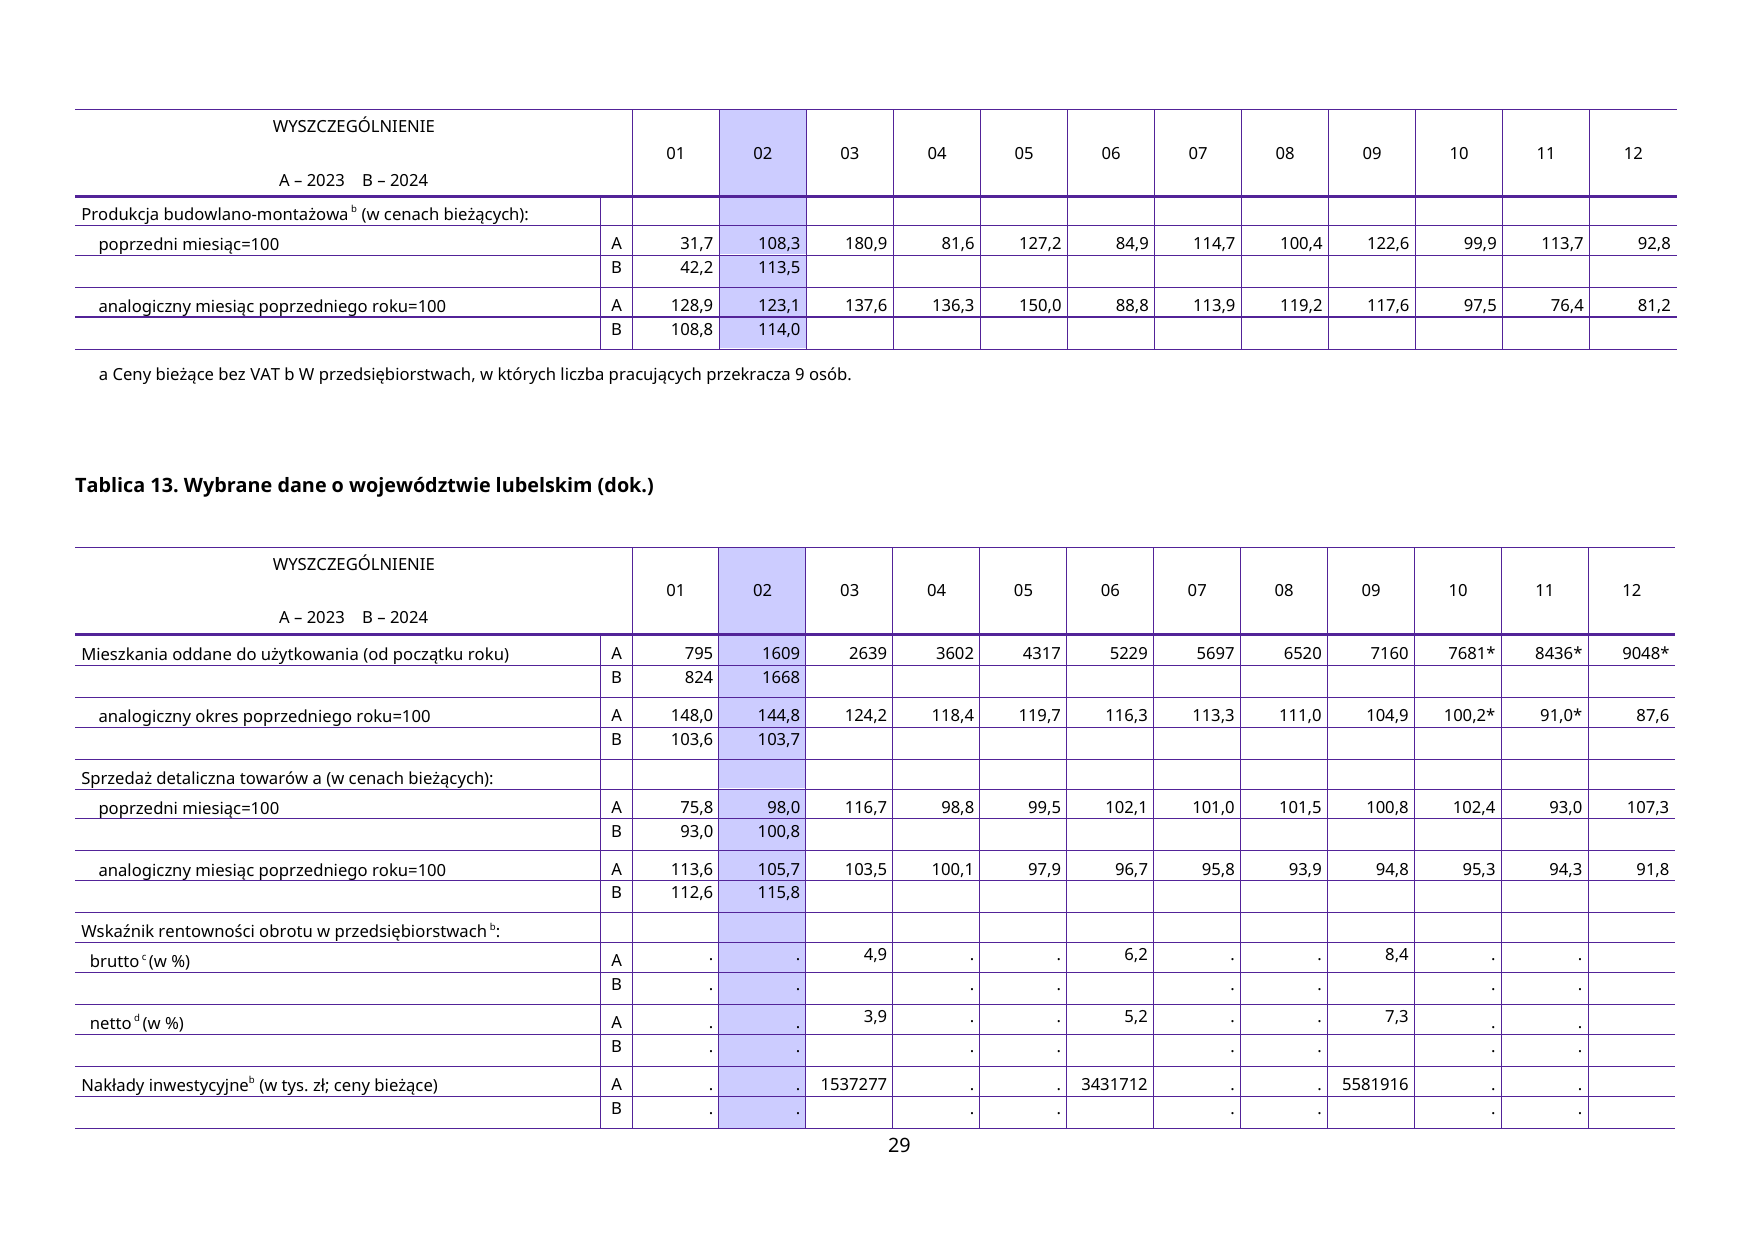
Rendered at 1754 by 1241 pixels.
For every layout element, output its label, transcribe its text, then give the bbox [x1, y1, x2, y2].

table_cell 113,3 [1154, 698, 1240, 727]
table_cell . [1241, 973, 1327, 1004]
table_cell 81,6 [894, 226, 980, 254]
table_cell [981, 318, 1067, 348]
table_cell B [601, 318, 632, 348]
table_cell [806, 881, 892, 912]
table_cell . [719, 973, 805, 1004]
table_cell [806, 760, 892, 788]
table_cell 8,4 [1328, 943, 1414, 972]
table_cell 5,2 [1067, 1005, 1153, 1034]
table_header 02 [719, 548, 805, 633]
table_cell 111,0 [1241, 698, 1327, 727]
table_cell [719, 913, 805, 942]
table_cell . [893, 1005, 979, 1034]
table_cell A [601, 288, 632, 316]
table_cell 136,3 [894, 288, 980, 316]
table_cell . [1415, 1067, 1501, 1096]
table_cell . [1154, 1067, 1240, 1096]
table_cell [1241, 728, 1327, 759]
table_cell [1154, 881, 1240, 912]
text Tablica 13. Wybrane dane o województwie lubelskim (dok.) [75, 471, 1679, 498]
table_cell [601, 198, 632, 225]
table_cell 6520 [1241, 636, 1327, 665]
table_cell [1155, 318, 1241, 348]
table_header 02 [720, 110, 806, 195]
table_cell 8436* [1502, 636, 1588, 665]
table_cell [1154, 760, 1240, 788]
table_cell 144,8 [719, 698, 805, 727]
table_cell B [601, 819, 632, 850]
table_cell [1415, 819, 1501, 850]
table_header 07 [1154, 548, 1240, 633]
table_cell analogiczny miesiąc poprzedniego roku=100 [75, 851, 600, 880]
table_cell 116,3 [1067, 698, 1153, 727]
table_cell Sprzedaż detaliczna towarów a (w cenach bieżących): [75, 760, 600, 788]
table_cell 100,8 [719, 819, 805, 850]
table_cell [980, 913, 1066, 942]
table_cell . [893, 1097, 979, 1128]
table_cell [1154, 728, 1240, 759]
table_cell [1155, 198, 1241, 225]
table_cell Mieszkania oddane do użytkowania (od początku roku) [75, 636, 600, 665]
table_cell [806, 819, 892, 850]
table_cell [893, 666, 979, 697]
table_cell [980, 666, 1066, 697]
table_cell [75, 819, 600, 850]
table_cell [1589, 1035, 1675, 1066]
table_cell . [980, 1005, 1066, 1034]
table_cell poprzedni miesiąc=100 [75, 226, 600, 254]
table_cell [601, 760, 632, 788]
table_cell [1589, 943, 1675, 972]
table_cell . [633, 1005, 718, 1034]
table_cell 94,8 [1328, 851, 1414, 880]
table_header 01 [633, 548, 718, 633]
table_cell . [1502, 1005, 1588, 1034]
table_cell [894, 256, 980, 287]
table_cell [806, 973, 892, 1004]
table_cell 123,1 [720, 288, 806, 316]
table_cell [1067, 913, 1153, 942]
table_cell . [1154, 943, 1240, 972]
table_cell [75, 256, 600, 287]
table_cell [720, 198, 806, 225]
table_cell [1328, 728, 1414, 759]
table_cell . [719, 1067, 805, 1096]
table_cell [1328, 1035, 1414, 1066]
table_cell [75, 666, 600, 697]
table_cell 117,6 [1329, 288, 1415, 316]
table_cell [1154, 666, 1240, 697]
table_cell [1502, 760, 1588, 788]
table_header 12 [1590, 110, 1677, 195]
table_cell Produkcja budowlano-montażowa b (w cenach bieżących): [75, 198, 600, 225]
table_cell . [1241, 1097, 1327, 1128]
table_cell [1416, 198, 1502, 225]
table_cell 112,6 [633, 881, 718, 912]
table_cell . [1502, 973, 1588, 1004]
table_cell [1067, 760, 1153, 788]
table_cell B [601, 1035, 632, 1066]
table_cell [1328, 973, 1414, 1004]
table_cell [1155, 256, 1241, 287]
table_cell A [601, 698, 632, 727]
table_cell 114,7 [1155, 226, 1241, 254]
table_cell 95,3 [1415, 851, 1501, 880]
table_cell 7160 [1328, 636, 1414, 665]
table_cell . [1415, 943, 1501, 972]
table_header 01 [633, 110, 719, 195]
table_cell . [719, 1035, 805, 1066]
table_cell 97,5 [1416, 288, 1502, 316]
table_cell 91,0* [1502, 698, 1588, 727]
table_cell . [1502, 1067, 1588, 1096]
table_cell [893, 760, 979, 788]
table_cell 124,2 [806, 698, 892, 727]
table_cell 98,0 [719, 790, 805, 818]
table_cell 5697 [1154, 636, 1240, 665]
table_cell 114,0 [720, 318, 806, 348]
table_cell . [980, 1067, 1066, 1096]
table_cell [1416, 318, 1502, 348]
table_cell 97,9 [980, 851, 1066, 880]
table_cell 88,8 [1068, 288, 1154, 316]
table_cell B [601, 973, 632, 1004]
table_cell 101,5 [1241, 790, 1327, 818]
table_header 08 [1241, 548, 1327, 633]
table_cell 81,2 [1590, 288, 1677, 316]
table_cell . [1154, 1035, 1240, 1066]
table_cell [806, 728, 892, 759]
table_cell [1503, 256, 1589, 287]
table_cell 4,9 [806, 943, 892, 972]
table_cell 5581916 [1328, 1067, 1414, 1096]
table_cell B [601, 728, 632, 759]
table_cell [980, 760, 1066, 788]
table_cell [1154, 913, 1240, 942]
table_cell brutto c (w %) [75, 943, 600, 972]
table_cell 127,2 [981, 226, 1067, 254]
table_cell [1503, 318, 1589, 348]
table_cell . [893, 1067, 979, 1096]
table_cell 7,3 [1328, 1005, 1414, 1034]
table_header 03 [806, 548, 892, 633]
table_cell 95,8 [1154, 851, 1240, 880]
table_cell [75, 1097, 600, 1128]
table_cell [75, 881, 600, 912]
table_cell [1328, 760, 1414, 788]
table_cell [1502, 666, 1588, 697]
text a Ceny bieżące bez VAT b W przedsiębiorstwach, w których liczba pracujących przekracza 9 osób. [75, 362, 1679, 385]
table_cell [1589, 819, 1675, 850]
table_header 06 [1067, 548, 1153, 633]
table_cell 119,2 [1242, 288, 1328, 316]
table_cell [1241, 881, 1327, 912]
table_header WYSZCZEGÓLNIENIE A – 2023 B – 2024 [75, 110, 632, 195]
table_cell . [1241, 1067, 1327, 1096]
table_cell 92,8 [1590, 226, 1677, 254]
table_cell [806, 913, 892, 942]
table_cell . [633, 1067, 718, 1096]
table_header 07 [1155, 110, 1241, 195]
table_cell 100,8 [1328, 790, 1414, 818]
table_cell [893, 913, 979, 942]
table_cell . [893, 973, 979, 1004]
table_header 10 [1415, 548, 1501, 633]
table_cell [1502, 881, 1588, 912]
table_cell [1328, 1097, 1414, 1128]
table_cell [980, 728, 1066, 759]
table_header 08 [1242, 110, 1328, 195]
table_cell . [1241, 1035, 1327, 1066]
table_cell [1242, 318, 1328, 348]
table_cell 3,9 [806, 1005, 892, 1034]
table_cell [1589, 913, 1675, 942]
table_cell 9048* [1589, 636, 1675, 665]
table_cell 104,9 [1328, 698, 1414, 727]
table_cell . [893, 943, 979, 972]
table_cell [1503, 198, 1589, 225]
table_cell A [601, 790, 632, 818]
table_cell 150,0 [981, 288, 1067, 316]
table_cell 4317 [980, 636, 1066, 665]
table_cell [1329, 256, 1415, 287]
table_cell 31,7 [633, 226, 719, 254]
table_cell 795 [633, 636, 718, 665]
table_cell [1242, 256, 1328, 287]
table_cell [1241, 666, 1327, 697]
table_cell [1502, 913, 1588, 942]
table_cell . [633, 1097, 718, 1128]
table_cell [807, 256, 893, 287]
table_cell B [601, 666, 632, 697]
table_cell [1067, 881, 1153, 912]
table_header WYSZCZEGÓLNIENIE A – 2023 B – 2024 [75, 548, 632, 633]
table_cell [1589, 1067, 1675, 1096]
table_cell . [1415, 1097, 1501, 1128]
table_cell 3602 [893, 636, 979, 665]
table_cell 94,3 [1502, 851, 1588, 880]
table_cell [1154, 819, 1240, 850]
table_cell [1067, 1097, 1153, 1128]
table_cell [1415, 913, 1501, 942]
table_cell [75, 728, 600, 759]
table_cell 1609 [719, 636, 805, 665]
table_cell 100,4 [1242, 226, 1328, 254]
table_cell [1068, 318, 1154, 348]
table_cell [1241, 819, 1327, 850]
table_cell [1589, 666, 1675, 697]
table_cell . [1154, 973, 1240, 1004]
table_header 09 [1328, 548, 1414, 633]
table_cell [894, 318, 980, 348]
table_cell B [601, 881, 632, 912]
table_cell . [1241, 943, 1327, 972]
table_cell 99,5 [980, 790, 1066, 818]
table_header 11 [1502, 548, 1588, 633]
table_cell . [980, 973, 1066, 1004]
table_cell 824 [633, 666, 718, 697]
table_cell [1416, 256, 1502, 287]
table_cell 100,1 [893, 851, 979, 880]
table_cell . [1415, 1035, 1501, 1066]
table_cell . [1502, 1035, 1588, 1066]
table_header 10 [1416, 110, 1502, 195]
table_cell 148,0 [633, 698, 718, 727]
table_cell 108,3 [720, 226, 806, 254]
table_cell 1537277 [806, 1067, 892, 1096]
table_cell [1067, 819, 1153, 850]
table_cell [1415, 728, 1501, 759]
table_cell B [601, 1097, 632, 1128]
table_cell 113,9 [1155, 288, 1241, 316]
table_cell . [633, 1035, 718, 1066]
table_cell 93,9 [1241, 851, 1327, 880]
table_cell . [1502, 943, 1588, 972]
table_cell . [1154, 1097, 1240, 1128]
table_cell [981, 198, 1067, 225]
table_cell 84,9 [1068, 226, 1154, 254]
table_cell . [1154, 1005, 1240, 1034]
table_cell [1589, 728, 1675, 759]
table_cell . [719, 943, 805, 972]
table_cell [1589, 973, 1675, 1004]
table_cell [1067, 666, 1153, 697]
table_cell [75, 318, 600, 348]
table_cell [1589, 881, 1675, 912]
table_cell 5229 [1067, 636, 1153, 665]
table_cell 180,9 [807, 226, 893, 254]
table_cell [75, 973, 600, 1004]
table_cell 100,2* [1415, 698, 1501, 727]
table_cell [1415, 760, 1501, 788]
table_cell [1590, 198, 1677, 225]
table_cell 7681* [1415, 636, 1501, 665]
table_cell 75,8 [633, 790, 718, 818]
table_cell [1068, 256, 1154, 287]
table_cell A [601, 943, 632, 972]
table_cell [807, 318, 893, 348]
table_cell 2639 [806, 636, 892, 665]
table_cell [1590, 318, 1677, 348]
table_cell 102,4 [1415, 790, 1501, 818]
table_cell 116,7 [806, 790, 892, 818]
table_header 11 [1503, 110, 1589, 195]
table_cell 103,6 [633, 728, 718, 759]
table_cell [1328, 666, 1414, 697]
table_cell [1415, 881, 1501, 912]
table_cell [806, 666, 892, 697]
table_cell analogiczny miesiąc poprzedniego roku=100 [75, 288, 600, 316]
table_header 06 [1068, 110, 1154, 195]
table_cell 103,5 [806, 851, 892, 880]
table_header 05 [981, 110, 1067, 195]
table_cell 113,5 [720, 256, 806, 287]
table_cell [633, 913, 718, 942]
table_cell . [1241, 1005, 1327, 1034]
table_header 04 [894, 110, 980, 195]
table_cell [1329, 198, 1415, 225]
table_cell [980, 881, 1066, 912]
table_cell A [601, 1005, 632, 1034]
table_cell 108,8 [633, 318, 719, 348]
table_header 09 [1329, 110, 1415, 195]
table_cell [1068, 198, 1154, 225]
table_cell [1589, 760, 1675, 788]
table_cell 122,6 [1329, 226, 1415, 254]
table_cell 102,1 [1067, 790, 1153, 818]
table_cell 119,7 [980, 698, 1066, 727]
table_cell [1328, 913, 1414, 942]
table_cell [981, 256, 1067, 287]
table_cell [601, 913, 632, 942]
table_cell [1328, 819, 1414, 850]
table_cell 1668 [719, 666, 805, 697]
table_cell 113,7 [1503, 226, 1589, 254]
table_cell 91,8 [1589, 851, 1675, 880]
table_cell . [1502, 1097, 1588, 1128]
table_cell [1241, 913, 1327, 942]
table_cell 42,2 [633, 256, 719, 287]
table_cell [1067, 973, 1153, 1004]
table_cell 76,4 [1503, 288, 1589, 316]
table_cell . [980, 943, 1066, 972]
table_cell 3431712 [1067, 1067, 1153, 1096]
table_cell 87,6 [1589, 698, 1675, 727]
table_cell . [893, 1035, 979, 1066]
table_cell 93,0 [1502, 790, 1588, 818]
table_cell analogiczny okres poprzedniego roku=100 [75, 698, 600, 727]
table_cell 118,4 [893, 698, 979, 727]
table_cell netto d (w %) [75, 1005, 600, 1034]
table_cell [1502, 819, 1588, 850]
table_cell 96,7 [1067, 851, 1153, 880]
table_cell [1067, 1035, 1153, 1066]
table_header 04 [893, 548, 979, 633]
table_cell . [633, 943, 718, 972]
table_cell [1589, 1097, 1675, 1128]
table_cell . [1415, 1005, 1501, 1034]
table_cell . [719, 1097, 805, 1128]
table_cell [75, 1035, 600, 1066]
table_header 03 [807, 110, 893, 195]
table_cell 99,9 [1416, 226, 1502, 254]
table_cell [806, 1035, 892, 1066]
table_cell 113,6 [633, 851, 718, 880]
table_cell . [980, 1035, 1066, 1066]
table_cell A [601, 636, 632, 665]
table_cell 98,8 [893, 790, 979, 818]
table_cell A [601, 851, 632, 880]
table_cell 103,7 [719, 728, 805, 759]
table_cell A [601, 1067, 632, 1096]
table_cell [633, 198, 719, 225]
table_cell [1328, 881, 1414, 912]
table_cell . [980, 1097, 1066, 1128]
table_cell [1329, 318, 1415, 348]
table_cell [894, 198, 980, 225]
table_cell . [1415, 973, 1501, 1004]
table_header 05 [980, 548, 1066, 633]
table_cell [806, 1097, 892, 1128]
table_cell 101,0 [1154, 790, 1240, 818]
table_cell [807, 198, 893, 225]
table_header 12 [1589, 548, 1675, 633]
table_cell Nakłady inwestycyjneb (w tys. zł; ceny bieżące) [75, 1067, 600, 1096]
table_cell 137,6 [807, 288, 893, 316]
table_cell 107,3 [1589, 790, 1675, 818]
table_cell [1241, 760, 1327, 788]
table_cell Wskaźnik rentowności obrotu w przedsiębiorstwach b: [75, 913, 600, 942]
table_cell 115,8 [719, 881, 805, 912]
table_cell 105,7 [719, 851, 805, 880]
table_cell 6,2 [1067, 943, 1153, 972]
table_cell [719, 760, 805, 788]
table_cell A [601, 226, 632, 254]
table_cell . [633, 973, 718, 1004]
table_cell [893, 819, 979, 850]
table_cell [1242, 198, 1328, 225]
table_cell . [719, 1005, 805, 1034]
table_cell [1067, 728, 1153, 759]
table_cell 93,0 [633, 819, 718, 850]
table_cell [1415, 666, 1501, 697]
table_cell [893, 881, 979, 912]
table_cell [980, 819, 1066, 850]
table_cell [893, 728, 979, 759]
table_cell poprzedni miesiąc=100 [75, 790, 600, 818]
table_cell 128,9 [633, 288, 719, 316]
table_cell [633, 760, 718, 788]
table_cell [1589, 1005, 1675, 1034]
table_cell B [601, 256, 632, 287]
table_cell [1502, 728, 1588, 759]
table_cell [1590, 256, 1677, 287]
